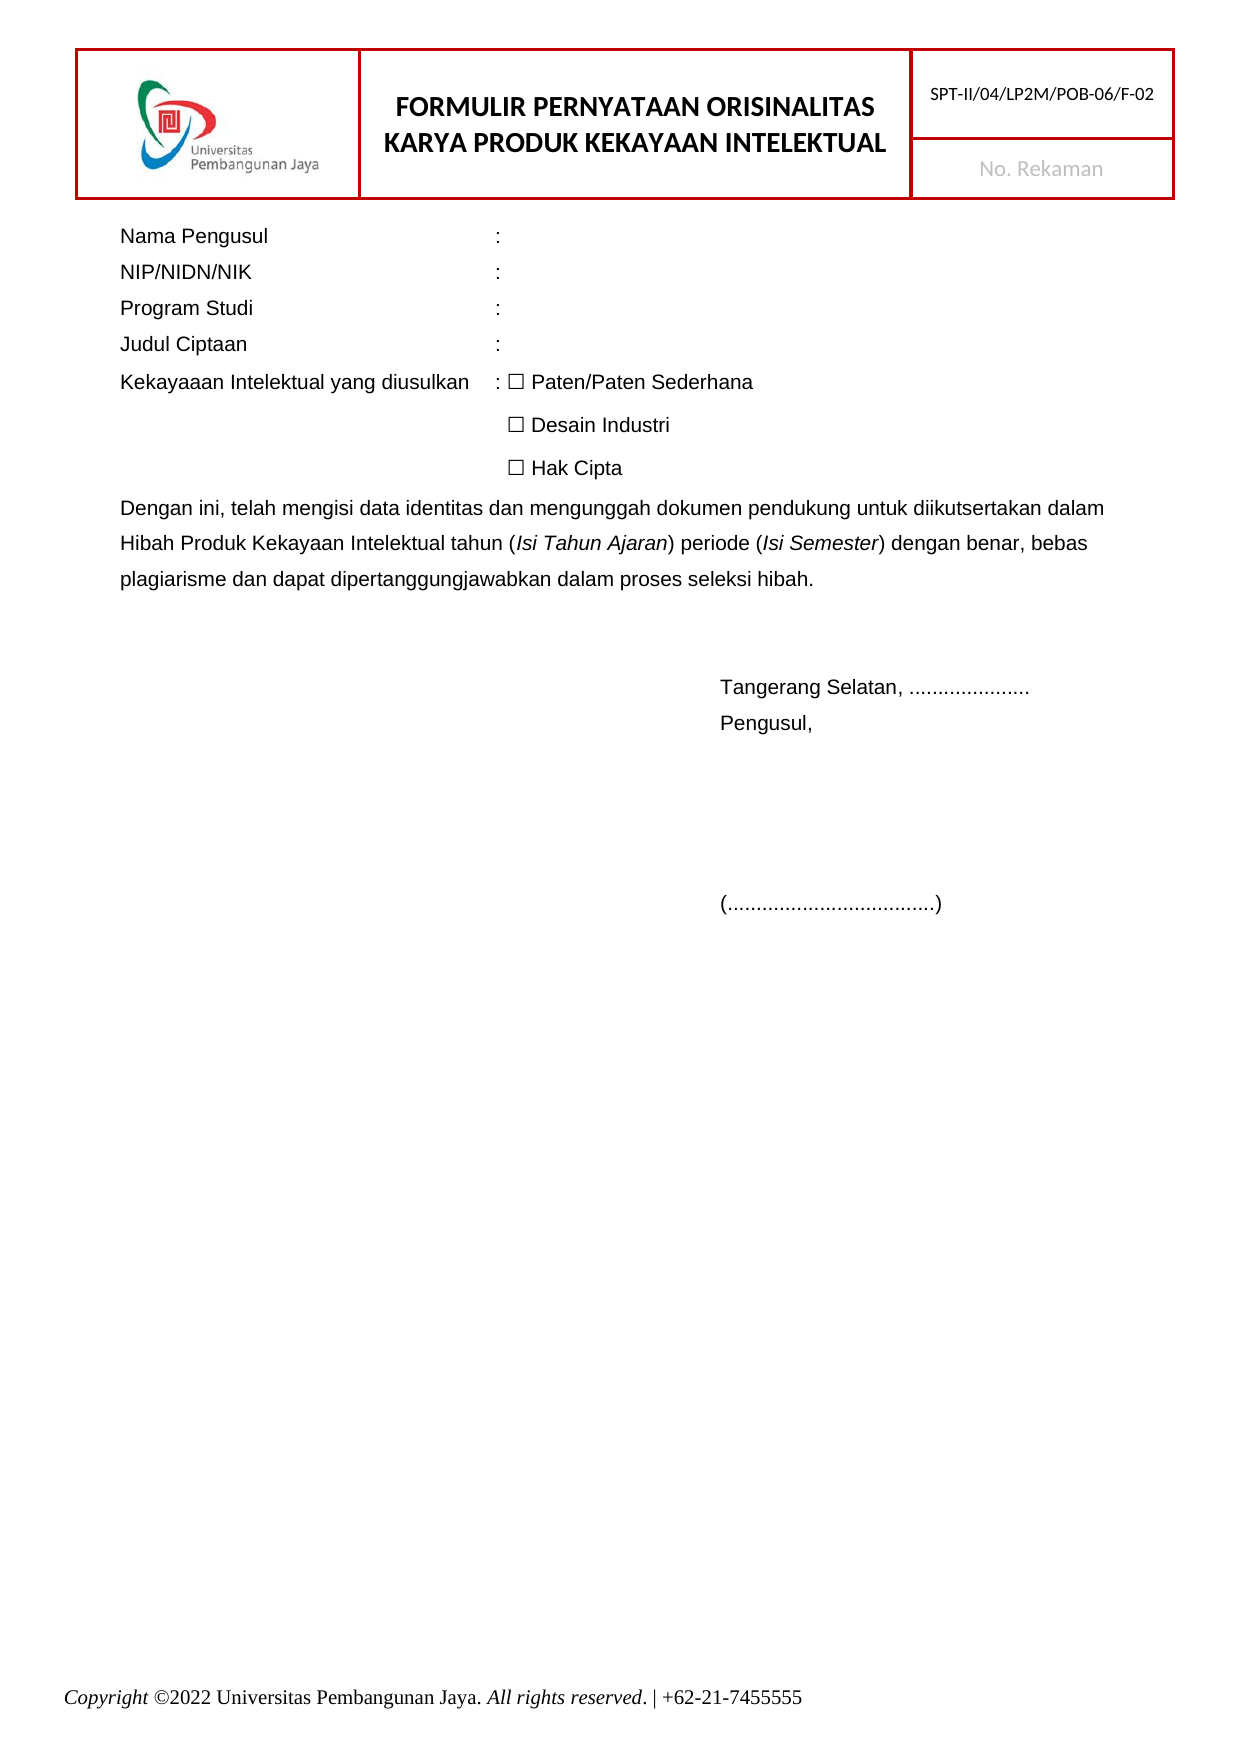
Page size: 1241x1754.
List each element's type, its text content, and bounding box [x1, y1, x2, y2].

text Tangerang Selatan, ..................... [645, 675, 1135, 699]
text Program Studi : [120, 296, 1135, 319]
text NIP/NIDN/NIK : [120, 260, 1135, 284]
text Kekayaaan Intelektual yang diusulkan : Paten/Paten Sederhana [120, 367, 1135, 396]
text Dengan ini, telah mengisi data identitas dan mengunggah dokumen pendukung untuk diikutsertakan dalam Hibah Produk Kekayaan Intelektual tahun (Isi Tahun Ajaran) periode (Isi Semester) dengan benar, bebas plagiarisme dan dapat dipertanggungjawabkan dalam proses seleksi hibah. [120, 495, 1135, 591]
text Pengusul, [645, 711, 1135, 735]
text (....................................) [120, 891, 1135, 915]
text Desain Industri [120, 410, 1135, 438]
text Judul Ciptaan : [120, 332, 1135, 356]
text Hak Cipta [120, 453, 1135, 481]
picture [110, 68, 326, 180]
text Nama Pengusul : [120, 224, 1135, 248]
